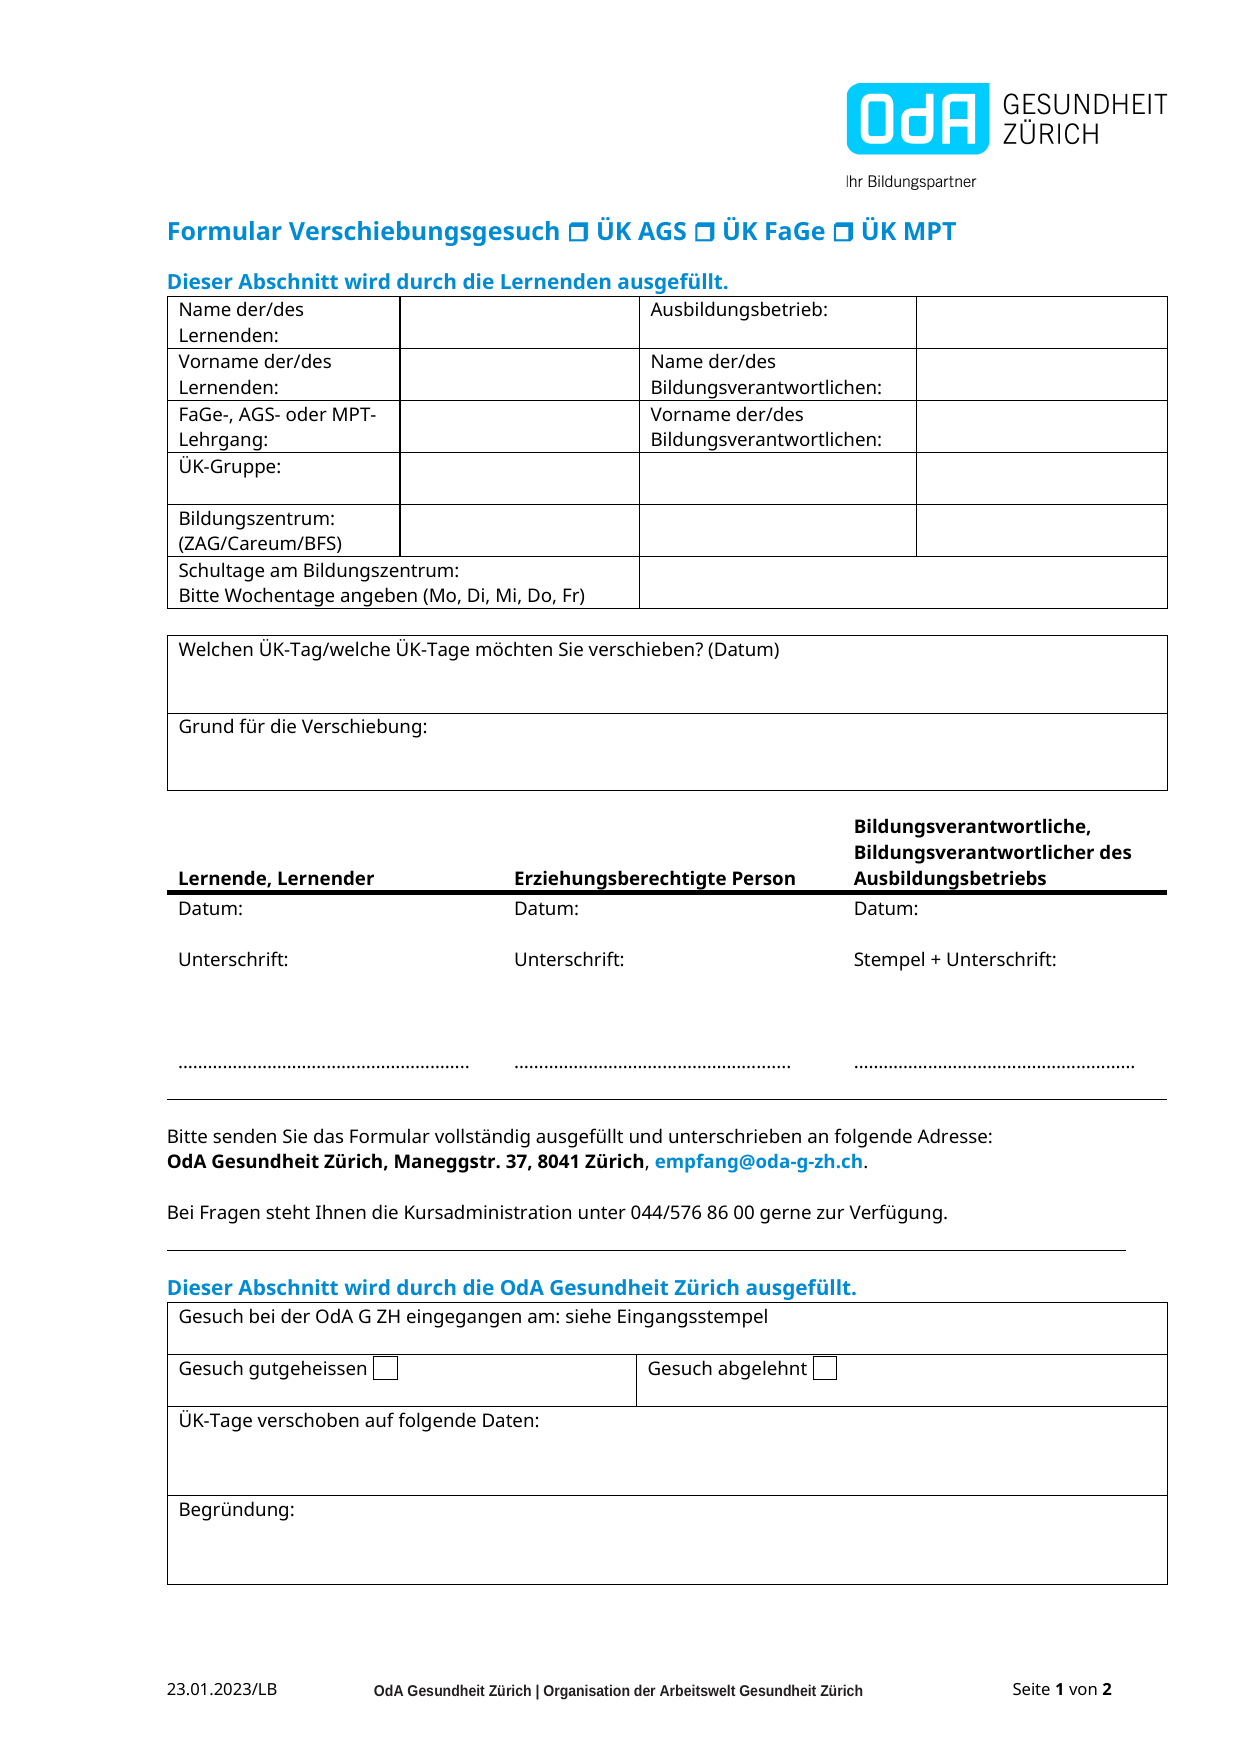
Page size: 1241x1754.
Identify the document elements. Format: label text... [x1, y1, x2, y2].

table_cell [640, 505, 916, 556]
table_cell [917, 401, 1167, 452]
table_cell [401, 505, 639, 556]
picture [902, 94, 933, 143]
table_header [917, 297, 1167, 348]
table_cell [917, 349, 1167, 400]
table_header Erziehungsberechtigte Person [503, 814, 842, 890]
table_header Name der/des Lernenden: [168, 297, 399, 348]
table_cell Datum: Unterschrift: ………………………………………………….. [167, 895, 503, 1099]
table_cell ÜK-Gruppe: [168, 453, 399, 504]
table_cell [640, 557, 1167, 608]
picture [846, 83, 855, 92]
table_cell [640, 453, 916, 504]
text Formular Verschiebungsgesuch ÜK AGS ÜK FaGe ÜK MPT [167, 214, 1126, 248]
picture [943, 94, 975, 143]
table_cell Name der/des Bildungsverantwortlichen: [640, 349, 916, 400]
text Dieser Abschnitt wird durch die Lernenden ausgefüllt. [167, 267, 1126, 296]
table_cell [917, 453, 1167, 504]
table_cell Gesuch gutgeheissen [168, 1355, 636, 1406]
table_cell Vorname der/des Bildungsverantwortlichen: [640, 401, 916, 452]
table_cell ÜK-Tage verschoben auf folgende Daten: [168, 1407, 1167, 1495]
table_cell [401, 453, 639, 504]
table_cell Begründung: [168, 1496, 1167, 1583]
text Bitte senden Sie das Formular vollständig ausgefüllt und unterschrieben an folgende Adresse: [167, 1123, 1126, 1148]
table_cell Grund für die Verschiebung: [168, 714, 1167, 790]
table_cell Datum: Unterschrift: …………………………………………........ [503, 895, 842, 1099]
text Bei Fragen steht Ihnen die Kursadministration unter 044/576 86 00 gerne zur Verfügung. [167, 1199, 1126, 1225]
table_cell Vorname der/des Lernenden: [168, 349, 399, 400]
picture [846, 83, 1168, 190]
table_header [401, 297, 639, 348]
table_cell [917, 505, 1167, 556]
table_header Gesuch bei der OdA G ZH eingegangen am: siehe Eingangsstempel [168, 1303, 1167, 1354]
picture [861, 94, 893, 143]
table_header Welchen ÜK-Tag/welche ÜK-Tage möchten Sie verschieben? (Datum) [168, 636, 1167, 712]
text OdA Gesundheit Zürich, Maneggstr. 37, 8041 Zürich, empfang@oda-g-zh.ch. [167, 1148, 1126, 1174]
table_cell Gesuch abgelehnt [637, 1355, 1167, 1406]
table_cell Datum: Stempel + Unterschrift: ………………………………………………… [842, 895, 1167, 1099]
table_header Bildungsverantwortliche, Bildungsverantwortlicher des Ausbildungsbetriebs [842, 814, 1167, 890]
table_cell Schultage am Bildungszentrum: Bitte Wochentage angeben (Mo, Di, Mi, Do, Fr) [168, 557, 639, 608]
table_header Ausbildungsbetrieb: [640, 297, 916, 348]
table_header Lernende, Lernender [167, 814, 503, 890]
table_cell Bildungszentrum: (ZAG/Careum/BFS) [168, 505, 399, 556]
text Dieser Abschnitt wird durch die OdA Gesundheit Zürich ausgefüllt. [167, 1273, 1126, 1302]
table_cell FaGe-, AGS- oder MPT-Lehrgang: [168, 401, 399, 452]
table_cell [401, 401, 639, 452]
table_cell [401, 349, 639, 400]
